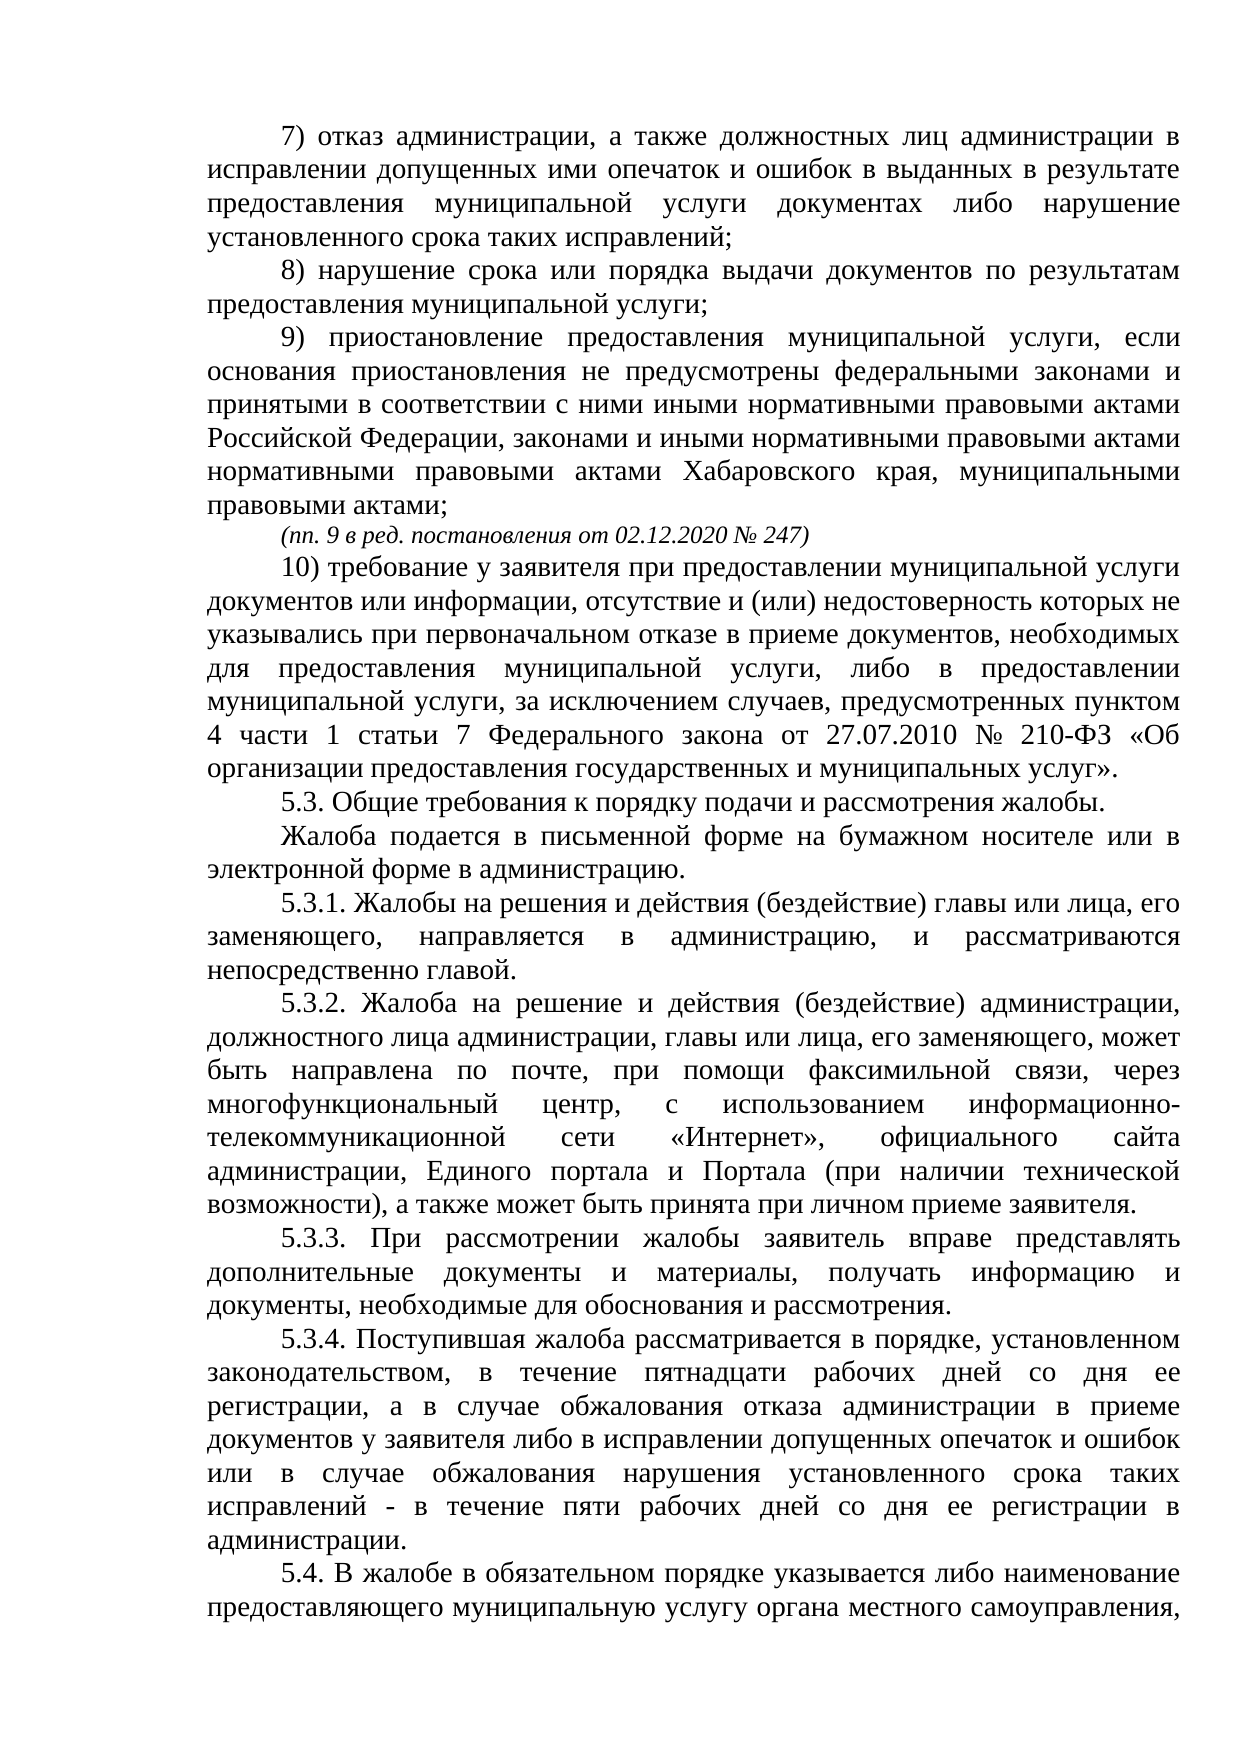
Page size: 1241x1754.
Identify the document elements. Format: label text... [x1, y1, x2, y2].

text 5.3.2. Жалоба на решение и действия (бездействие) администрации, должностного лица администрации, главы или лица, его заменяющего, может быть направлена по почте, при помощи факсимильной связи, через многофункциональный центр, с использованием информационно-телекоммуникационной сети «Интернет», официального сайта администрации, Единого портала и Портала (при наличии технической возможности), а также может быть принята при личном приеме заявителя. [207, 985, 1181, 1220]
text 5.3.3. При рассмотрении жалобы заявитель вправе представлять дополнительные документы и материалы, получать информацию и документы, необходимые для обоснования и рассмотрения. [207, 1220, 1181, 1321]
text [207, 1556, 1181, 1623]
text 9) приостановление предоставления муниципальной услуги, если основания приостановления не предусмотрены федеральными законами и принятыми в соответствии с ними иными нормативными правовыми актами Российской Федерации, законами и иными нормативными правовыми актами нормативными правовыми актами Хабаровского края, муниципальными правовыми актами; [207, 319, 1181, 521]
text 5.3.1. Жалобы на решения и действия (бездействие) главы или лица, его заменяющего, направляется в администрацию, и рассматриваются непосредственно главой. [207, 885, 1181, 985]
text Жалоба подается в письменной форме на бумажном носителе или в электронной форме в администрацию. [207, 818, 1181, 885]
text 7) отказ администрации, а также должностных лиц администрации в исправлении допущенных ими опечаток и ошибок в выданных в результате предоставления муниципальной услуги документах либо нарушение установленного срока таких исправлений; [207, 118, 1181, 252]
text 10) требование у заявителя при предоставлении муниципальной услуги документов или информации, отсутствие и (или) недостоверность которых не указывались при первоначальном отказе в приеме документов, необходимых для предоставления муниципальной услуги, либо в предоставлении муниципальной услуги, за исключением случаев, предусмотренных пунктом 4 части 1 статьи 7 Федерального закона от 27.07.2010 № 210-ФЗ «Об организации предоставления государственных и муниципальных услуг». [207, 549, 1181, 784]
text 5.3.4. Поступившая жалоба рассматривается в порядке, установленном законодательством, в течение пятнадцати рабочих дней со дня ее регистрации, а в случае обжалования отказа администрации в приеме документов у заявителя либо в исправлении допущенных опечаток и ошибок или в случае обжалования нарушения установленного срока таких исправлений - в течение пяти рабочих дней со дня ее регистрации в администрации. [207, 1321, 1181, 1556]
text 5.3. Общие требования к порядку подачи и рассмотрения жалобы. [207, 784, 1181, 818]
text 8) нарушение срока или порядка выдачи документов по результатам предоставления муниципальной услуги; [207, 252, 1181, 319]
text (пп. 9 в ред. постановления от 02.12.2020 № 247) [207, 521, 1181, 549]
